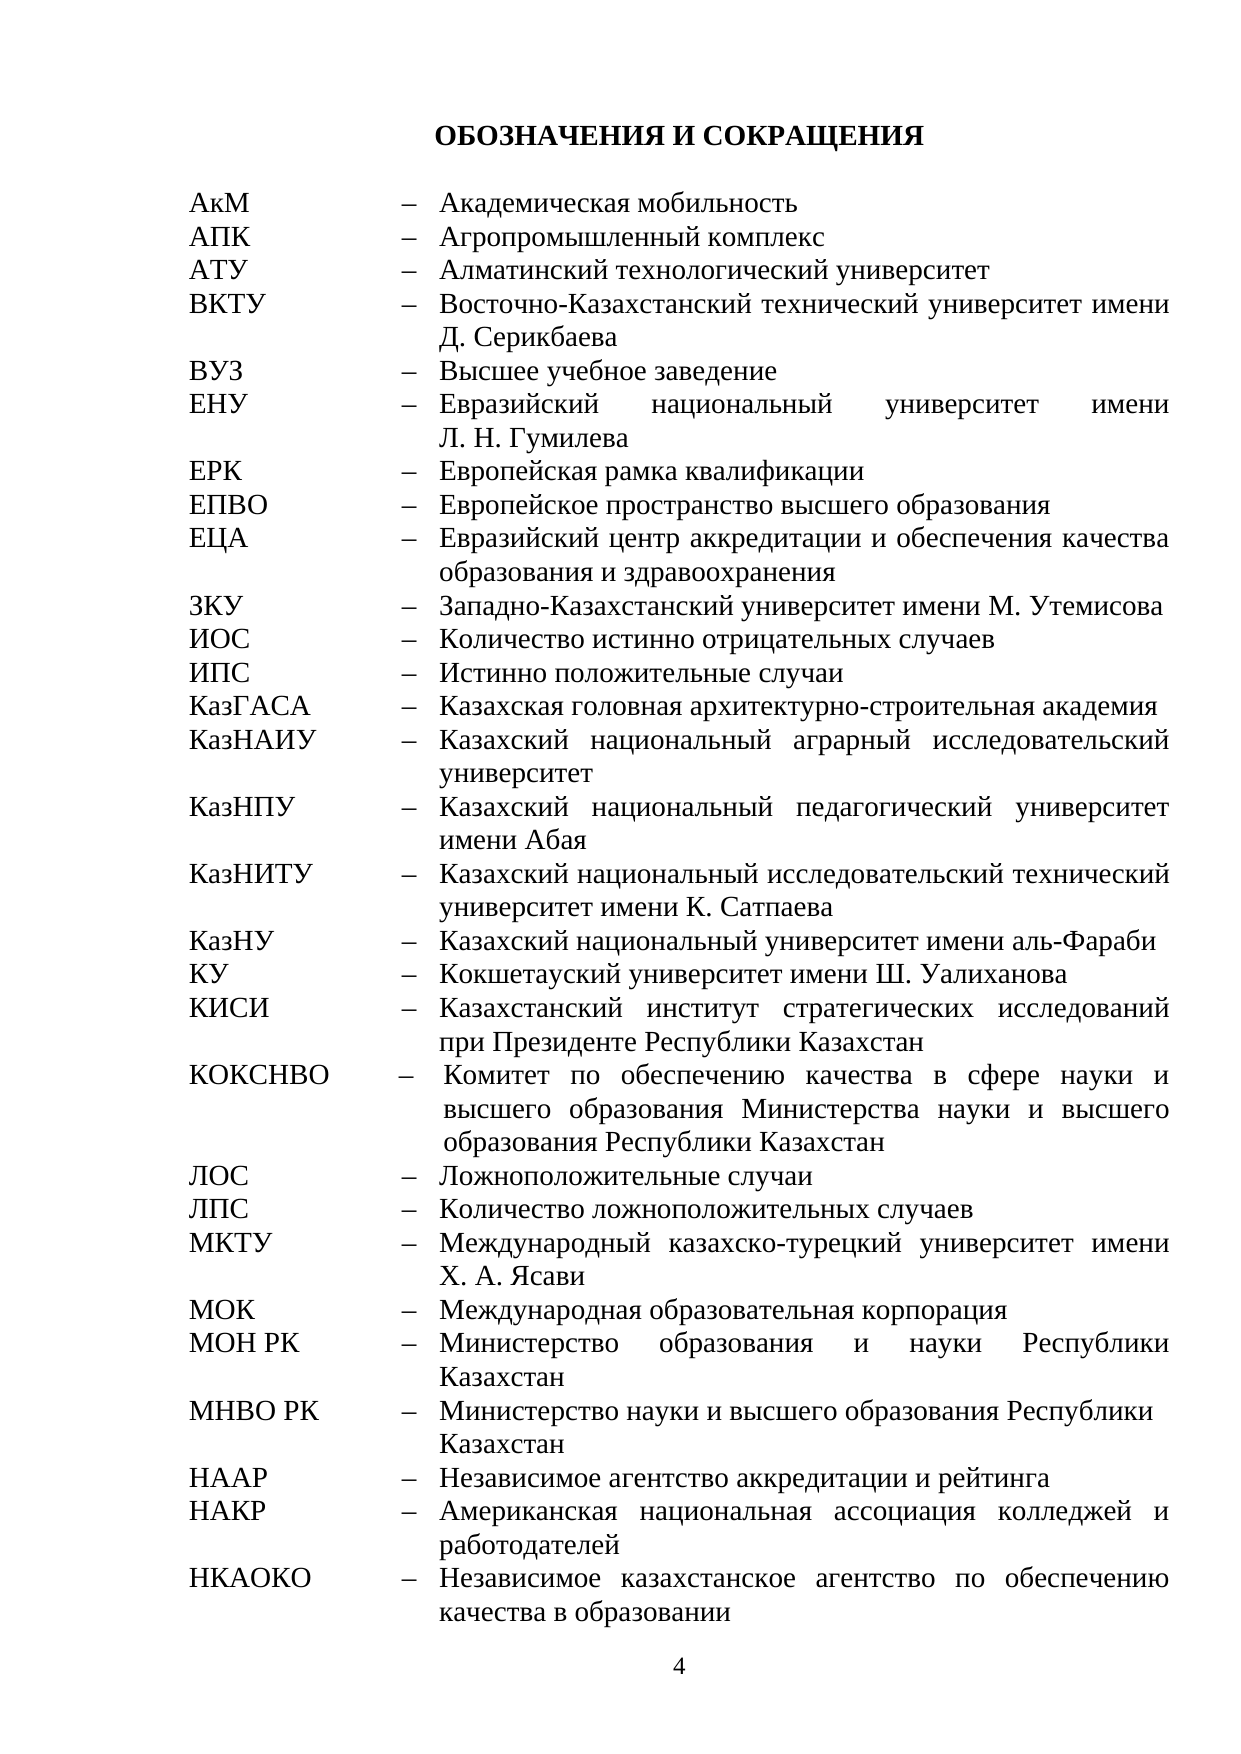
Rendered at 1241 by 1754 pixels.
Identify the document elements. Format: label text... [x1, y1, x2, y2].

table_cell КазНАИУ [177, 722, 390, 789]
table_cell ЛПС [177, 1191, 390, 1225]
table_cell Европейская рамка квалификации [390, 454, 1181, 487]
table_header Академическая мобильность [390, 185, 1181, 219]
table_cell Комитет по обеспечению качества в сфере науки и высшего образования Министерства науки и высшего образования Республики Казахстан [390, 1057, 1181, 1158]
table_cell Истинно положительные случаи [390, 655, 1181, 688]
table_cell Агропромышленный комплекс [390, 219, 1181, 252]
table_cell Министерство образования и науки Республики Казахстан [390, 1326, 1181, 1393]
table_cell Казахский национальный университет имени аль-Фараби [390, 923, 1181, 957]
table_header АкМ [177, 185, 390, 219]
table_cell КазГАСА [177, 688, 390, 722]
table_cell Количество ложноположительных случаев [390, 1191, 1181, 1225]
table_cell Кокшетауский университет имени Ш. Уалиханова [390, 957, 1181, 990]
table_cell Американская национальная ассоциация колледжей и работодателей [390, 1493, 1181, 1560]
table_cell ЕРК [177, 454, 390, 487]
table_cell Международный казахско-турецкий университет имени Х. А. Ясави Международная образовательная корпорация [390, 1225, 1181, 1326]
text ОБОЗНАЧЕНИЯ И СОКРАЩЕНИЯ [177, 118, 1181, 152]
table_cell МНВО РК [177, 1393, 390, 1460]
table_cell МКТУ МОК [177, 1225, 390, 1326]
table_cell КОКСНВО [177, 1057, 390, 1158]
table_cell ИОС [177, 621, 390, 655]
table_cell ЕЦА [177, 521, 390, 588]
table_cell Независимое казахстанское агентство по обеспечению качества в образовании [390, 1560, 1181, 1627]
table_cell ВУЗ [177, 353, 390, 386]
table_cell КазНУ [177, 923, 390, 957]
table_cell Казахский национальный педагогический университет имени Абая [390, 789, 1181, 856]
table_cell Евразийский национальный университет имени Л. Н. Гумилева [390, 386, 1181, 453]
table_cell ВКТУ [177, 286, 390, 353]
table_cell ЛОС [177, 1158, 390, 1191]
table_cell Казахский национальный исследовательский технический университет имени К. Сатпаева [390, 856, 1181, 923]
table_cell Высшее учебное заведение [390, 353, 1181, 386]
table_cell Казахская головная архитектурно-строительная академия [390, 688, 1181, 722]
table_cell НКАОКО [177, 1560, 390, 1627]
table_cell Алматинский технологический университет [390, 252, 1181, 286]
table_cell АТУ [177, 252, 390, 286]
table_cell КИСИ [177, 990, 390, 1057]
table_cell МОН РК [177, 1326, 390, 1393]
table_cell ЕПВО [177, 487, 390, 521]
table_cell ЕНУ [177, 386, 390, 453]
table_cell Евразийский центр аккредитации и обеспечения качества образования и здравоохранения [390, 521, 1181, 588]
table_cell Западно-Казахстанский университет имени М. Утемисова [390, 588, 1181, 621]
table_cell КУ [177, 957, 390, 990]
table_cell Казахский национальный аграрный исследовательский университет [390, 722, 1181, 789]
table_cell ЗКУ [177, 588, 390, 621]
table_cell Европейское пространство высшего образования [390, 487, 1181, 521]
table_cell КазНПУ [177, 789, 390, 856]
table_cell Независимое агентство аккредитации и рейтинга [390, 1460, 1181, 1493]
table_cell НАКР [177, 1493, 390, 1560]
table_cell Казахстанский институт стратегических исследований при Президенте Республики Казахстан [390, 990, 1181, 1057]
table_cell Министерство науки и высшего образования Республики Казахстан [390, 1393, 1181, 1460]
table_cell КазНИТУ [177, 856, 390, 923]
table_cell АПК [177, 219, 390, 252]
table_cell Ложноположительные случаи [390, 1158, 1181, 1191]
table_cell НААР [177, 1460, 390, 1493]
table_cell Восточно-Казахстанский технический университет имени Д. Серикбаева [390, 286, 1181, 353]
table_cell Количество истинно отрицательных случаев [390, 621, 1181, 655]
table_cell ИПС [177, 655, 390, 688]
